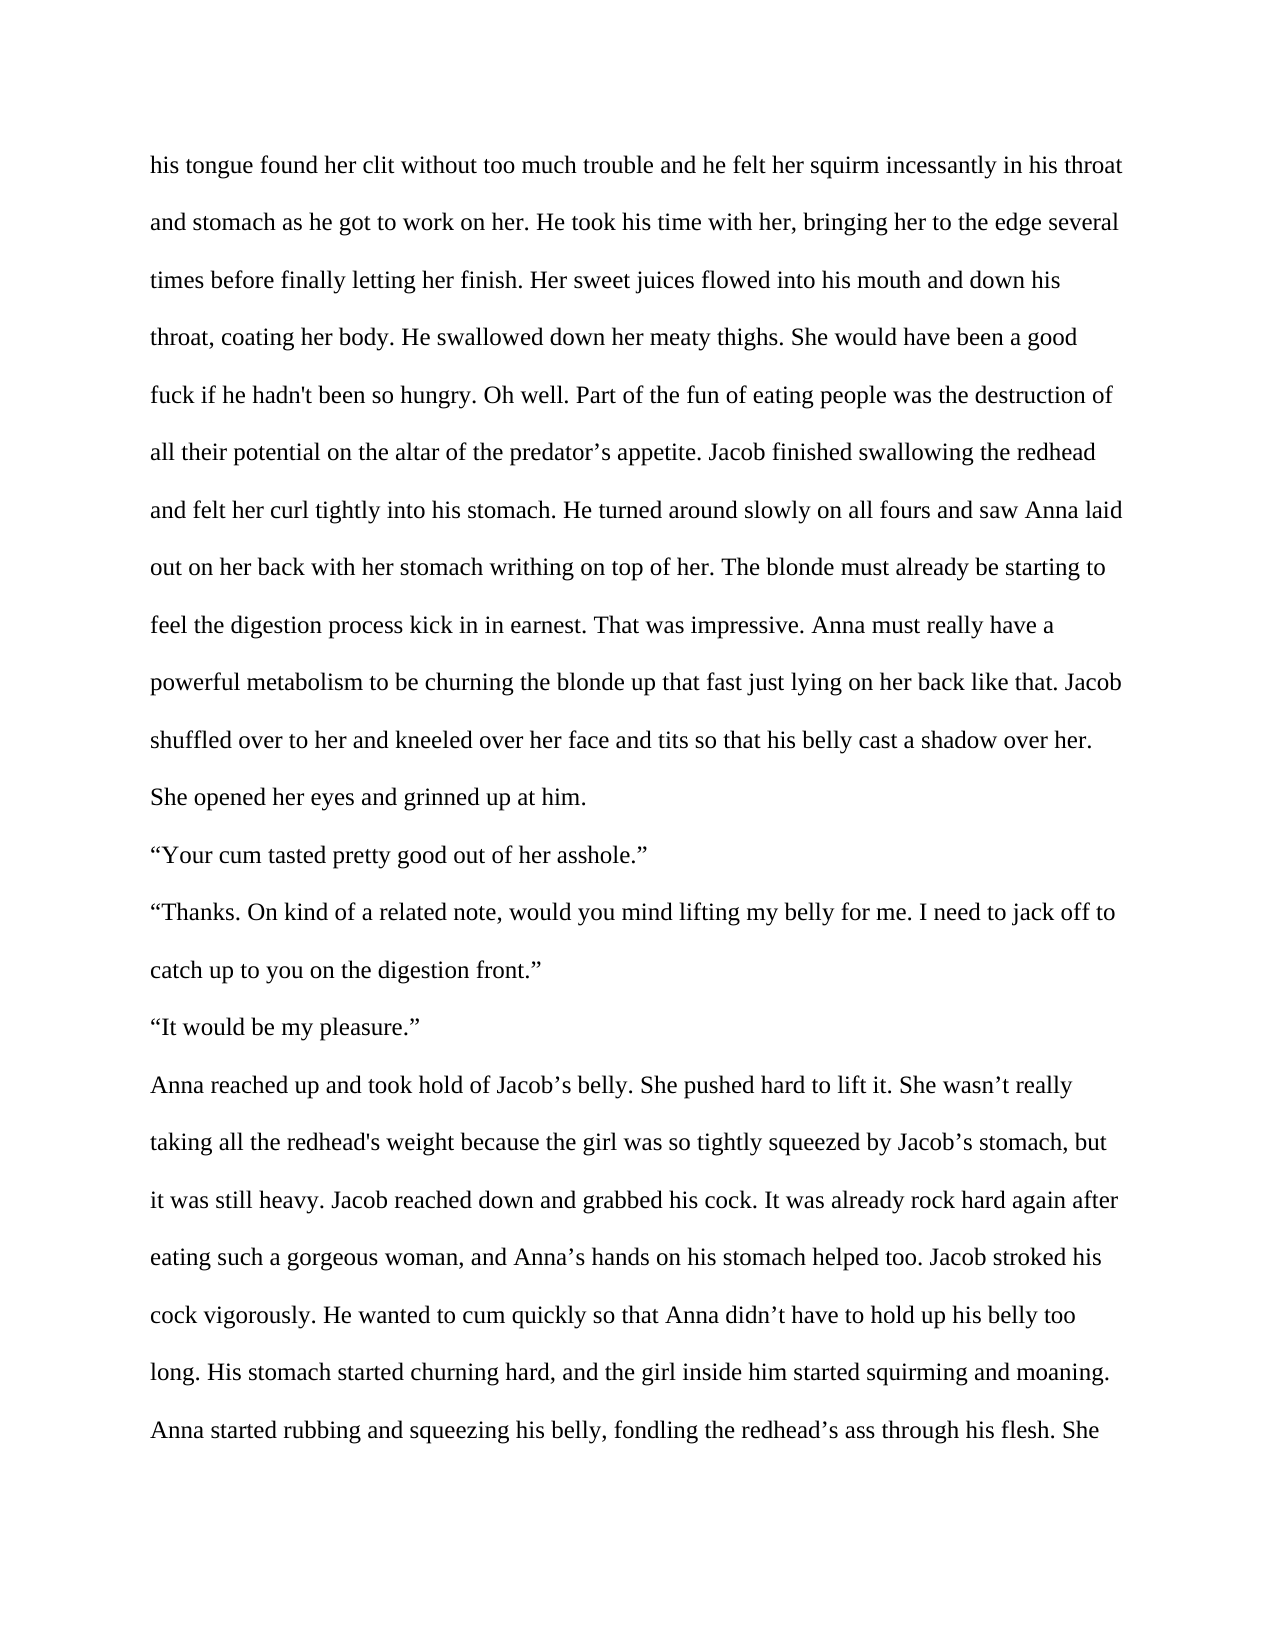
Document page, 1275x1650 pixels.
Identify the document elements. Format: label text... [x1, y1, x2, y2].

text “Your cum tasted pretty good out of her asshole.” [150, 840, 1125, 869]
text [150, 150, 1125, 811]
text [150, 1070, 1125, 1444]
text “It would be my pleasure.” [150, 1012, 1125, 1041]
text “Thanks. On kind of a related note, would you mind lifting my belly for me. I need to jack off to catch up to you on the digestion front.” [150, 897, 1125, 984]
